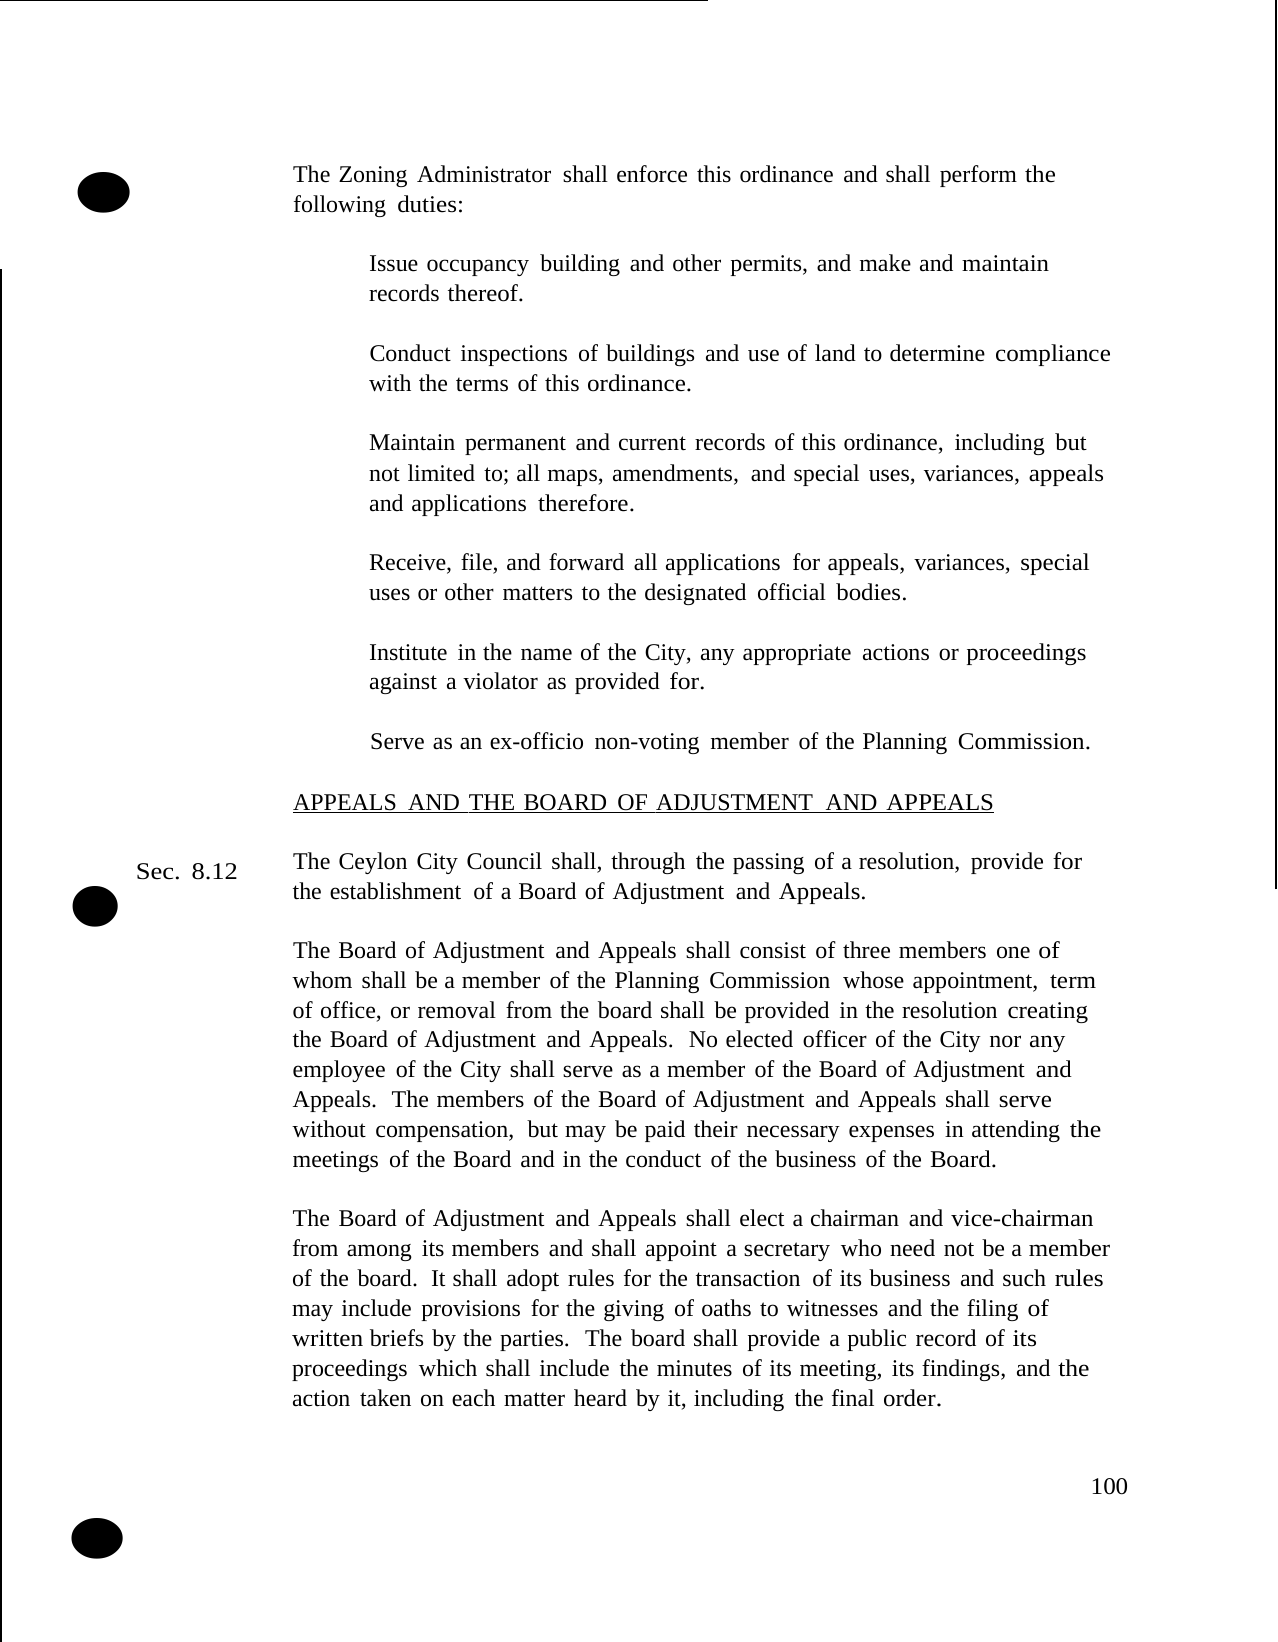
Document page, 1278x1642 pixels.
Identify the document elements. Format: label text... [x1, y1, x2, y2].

text • [64, 1448, 238, 1617]
text Receive, file, and forward all applications for appeals, variances, special uses or other matters to the designated official bodies. [369, 548, 1101, 606]
text •Sec. 8.12 [66, 738, 263, 988]
text The Zoning Administrator shall enforce this ordinance and shall perform the following duties: [293, 160, 1067, 218]
text 100 [292, 1472, 1128, 1500]
text Issue occupancy building and other permits, and make and maintain records thereof. [369, 249, 1059, 307]
text • [70, 110, 238, 274]
text Maintain permanent and current records of this ordinance, including but not limited to; all maps, amendments, and special uses, variances, appeals and applications therefore. [369, 428, 1115, 517]
text The Board of Adjustment and Appeals shall elect a chairman and vice-chairman from among its members and shall appoint a secretary who need not be a member of the board. It shall adopt rules for the transaction of its business and such rules may include provisions for the giving of oaths to witnesses and the filing of written briefs by the parties. The board shall provide a public record of its proceedings which shall include the minutes of its meeting, its findings, and the action taken on each matter heard by it, including the final order. [292, 1203, 1122, 1411]
text The Board of Adjustment and Appeals shall consist of three members one of whom shall be a member of the Planning Commission whose appointment, term of office, or removal from the board shall be provided in the resolution creating the Board of Adjustment and Appeals. No elected officer of the City nor any employee of the City shall serve as a member of the Board of Adjustment and Appeals. The members of the Board of Adjustment and Appeals shall serve without compensation, but may be paid their necessary expenses in attending the meetings of the Board and in the conduct of the business of the Board. [292, 936, 1112, 1172]
text The Ceylon City Council shall, through the passing of a resolution, provide for [293, 849, 1277, 874]
text Conduct inspections of buildings and use of land to determine compliance with the terms of this ordinance. [369, 339, 1121, 396]
text Serve as an ex-officio non-voting member of the Planning Commission. APPEALS AND THE BOARD OF ADJUSTMENT AND APPEALS [293, 727, 1102, 816]
text Institute in the name of the City, any appropriate actions or proceedings against a violator as provided for. [369, 638, 1097, 695]
text the establishment of a Board of Adjustment and Appeals. [292, 877, 1277, 904]
